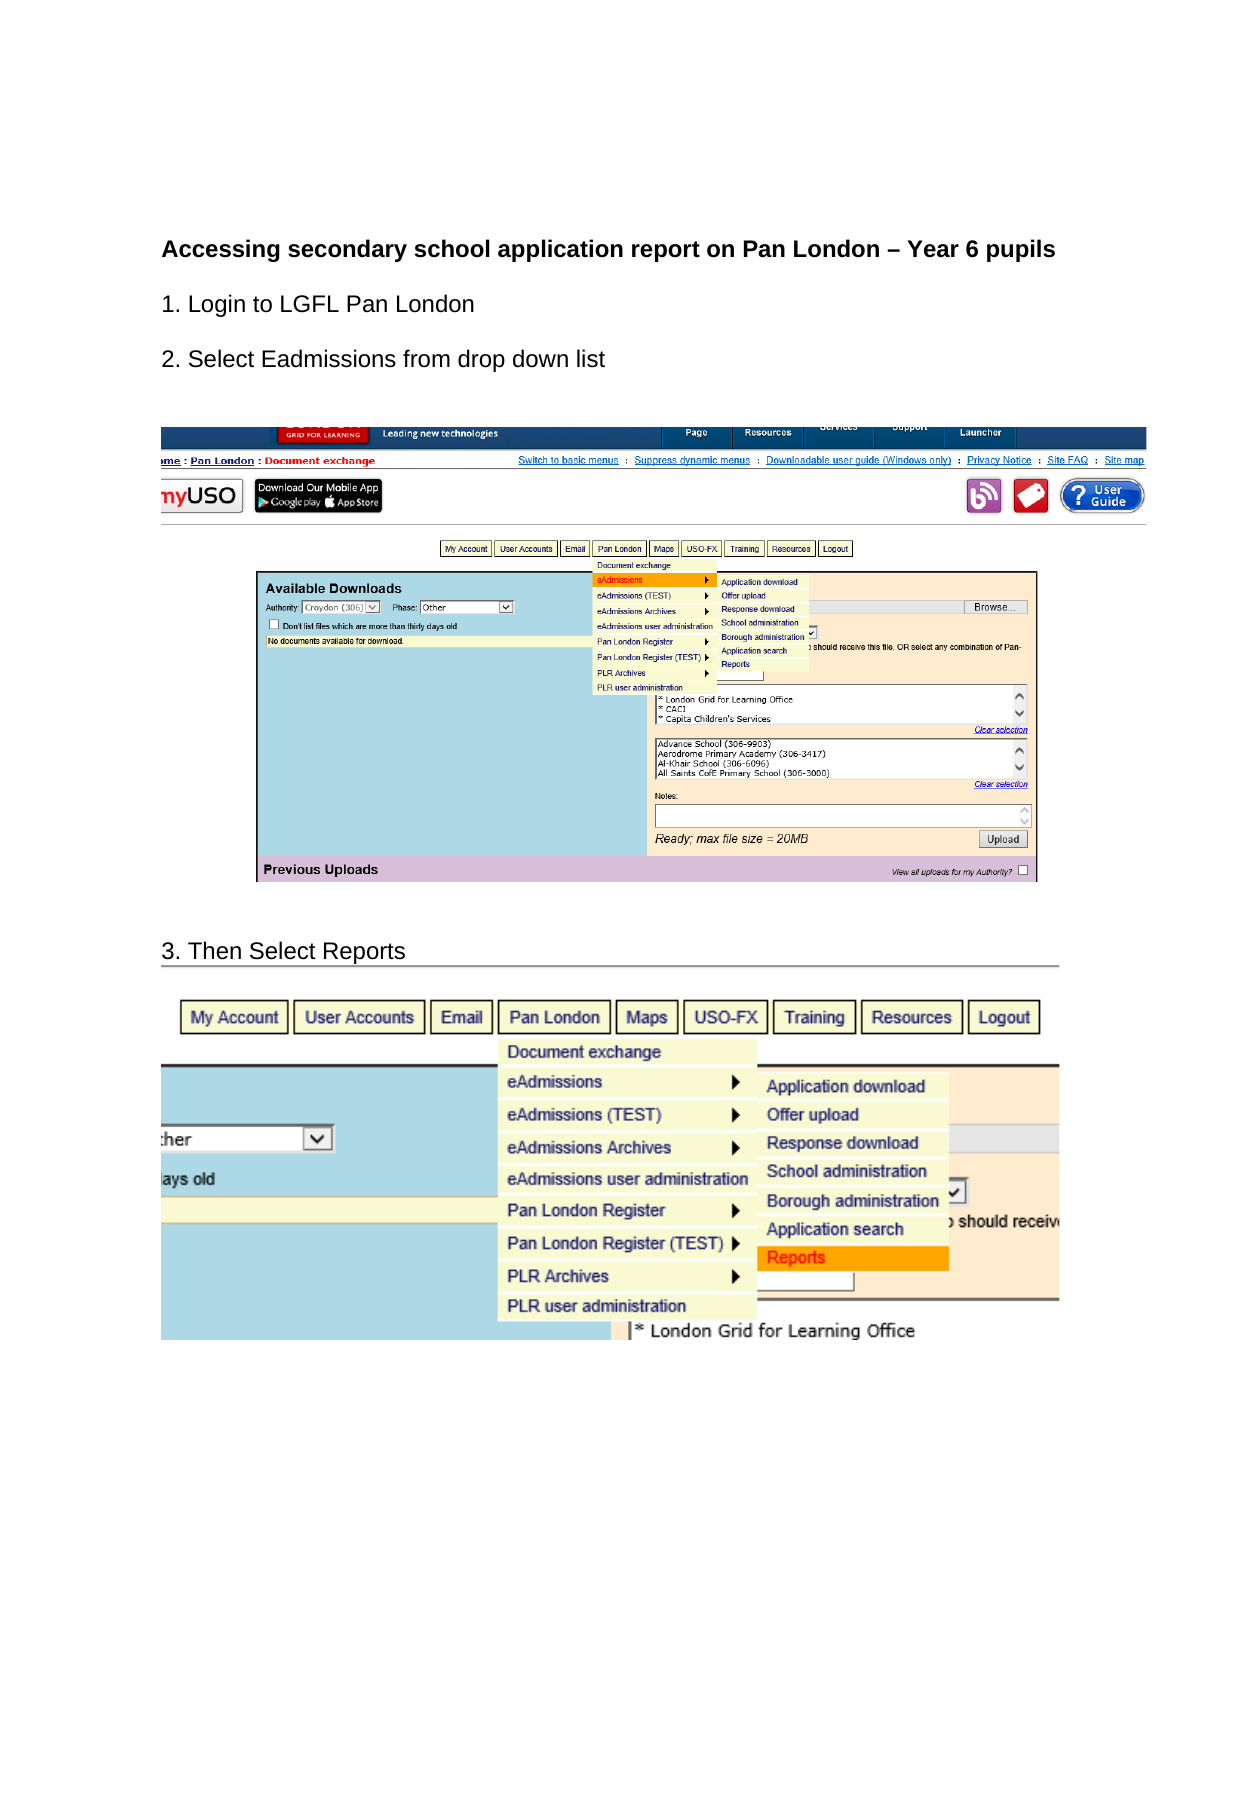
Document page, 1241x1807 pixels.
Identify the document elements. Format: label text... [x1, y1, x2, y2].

text 3. Then Select Reports [161, 937, 1146, 965]
text Accessing secondary school application report on Pan London – Year 6 pupils [161, 235, 1146, 262]
text 1. Login to LGFL Pan London [161, 290, 1146, 317]
text 2. Select Eadmissions from drop down list [161, 345, 1146, 373]
